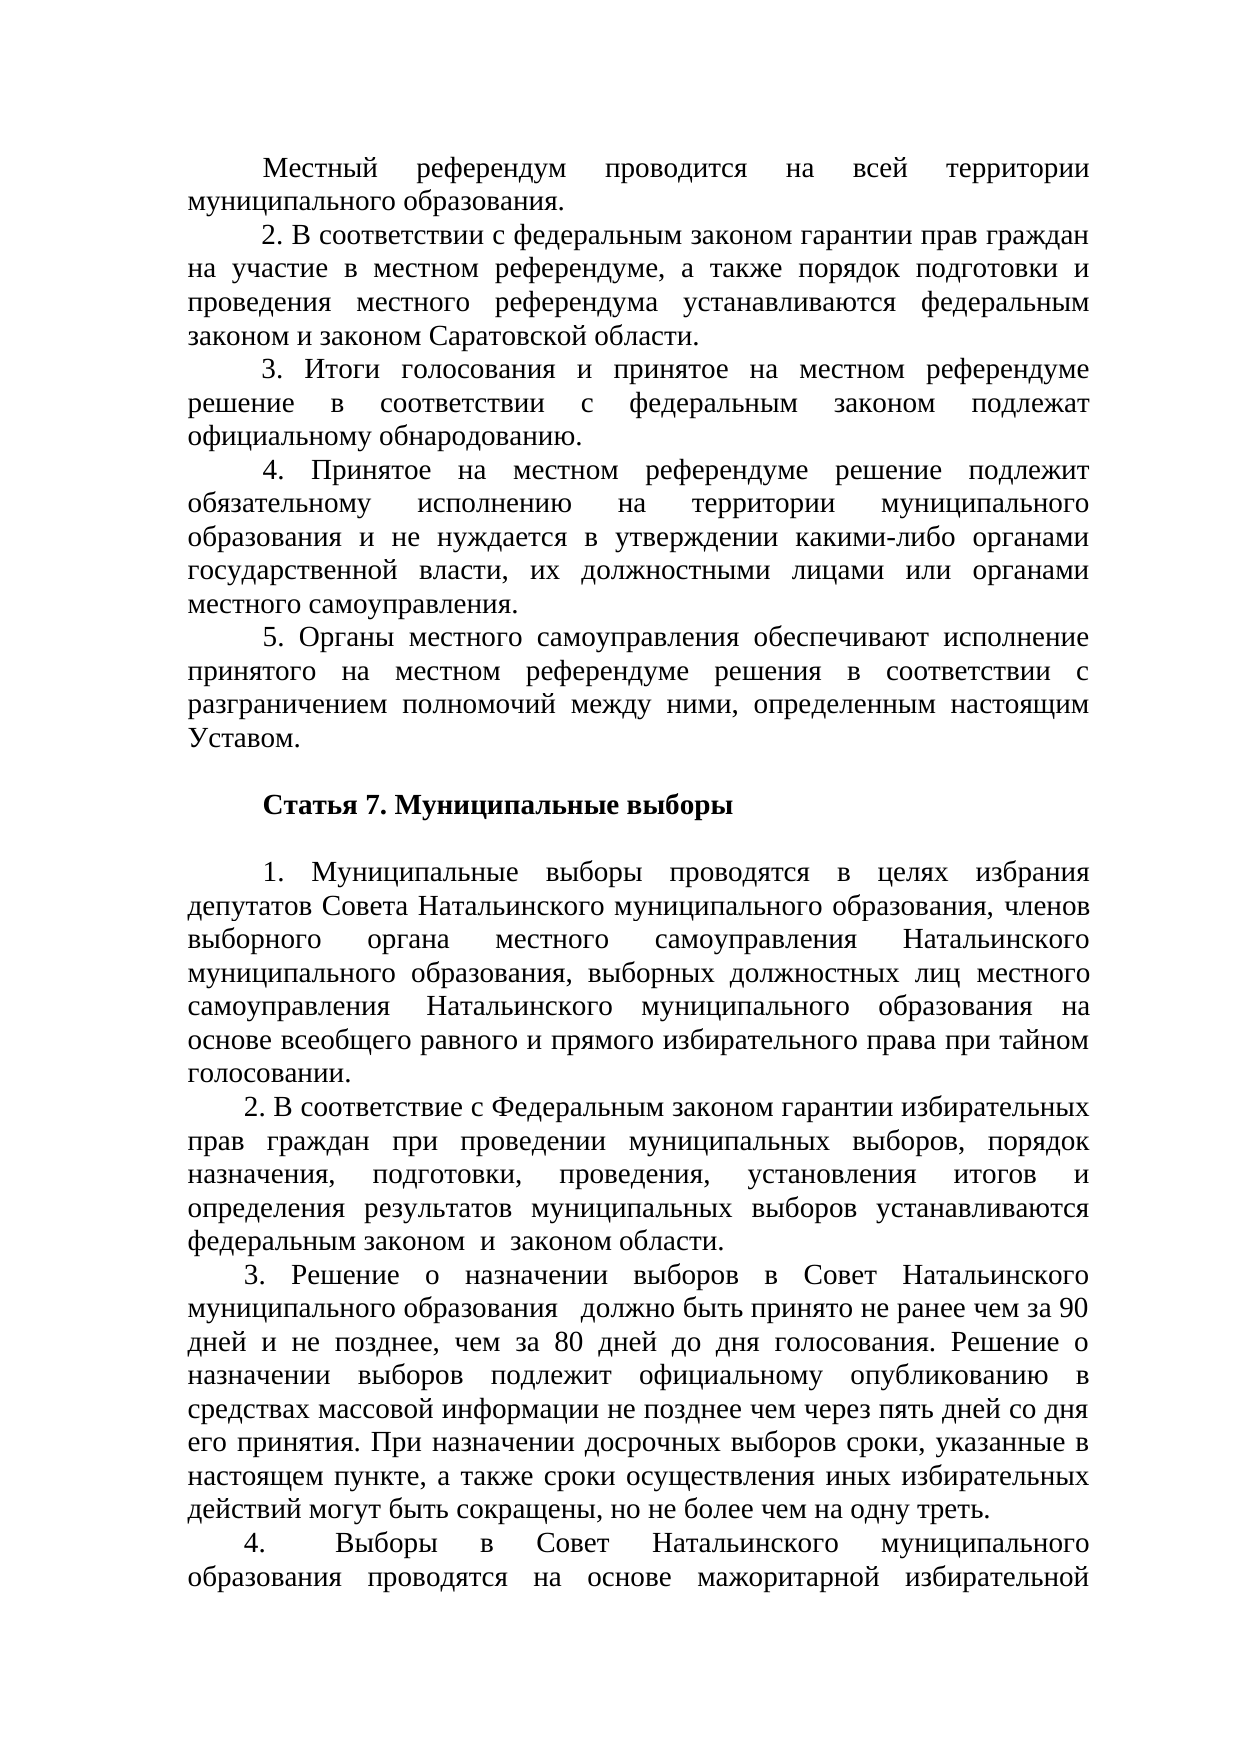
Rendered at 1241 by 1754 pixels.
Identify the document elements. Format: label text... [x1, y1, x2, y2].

text 3. Решение о назначении выборов в Совет Натальинского муниципального образования должно быть принято не ранее чем за 90 дней и не позднее, чем за 80 дней до дня голосования. Решение о назначении выборов подлежит официальному опубликованию в средствах массовой информации не позднее чем через пять дней со дня его принятия. При назначении досрочных выборов сроки, указанные в настоящем пункте, а также сроки осуществления иных избирательных действий могут быть сокращены, но не более чем на одну треть. [187, 1257, 1090, 1525]
text 3. Итоги голосования и принятое на местном референдуме решение в соответствии с федеральным законом подлежат официальному обнародованию. [187, 351, 1090, 452]
text 4. Принятое на местном референдуме решение подлежит обязательному исполнению на территории муниципального образования и не нуждается в утверждении какими-либо органами государственной власти, их должностными лицами или органами местного самоуправления. [187, 452, 1090, 619]
text 2. В соответствие с Федеральным законом гарантии избирательных прав граждан при проведении муниципальных выборов, порядок назначения, подготовки, проведения, установления итогов и определения результатов муниципальных выборов устанавливаются федеральным законом и законом области. [187, 1089, 1090, 1257]
text 5. Органы местного самоуправления обеспечивают исполнение принятого на местном референдуме решения в соответствии с разграничением полномочий между ними, определенным настоящим Уставом. [187, 619, 1090, 754]
text Местный референдум проводится на всей территории муниципального образования. [187, 150, 1090, 217]
text 2. В соответствии с федеральным законом гарантии прав граждан на участие в местном референдуме, а также порядок подготовки и проведения местного референдума устанавливаются федеральным законом и законом Саратовской области. [187, 217, 1090, 351]
text 1. Муниципальные выборы проводятся в целях избрания депутатов Совета Натальинского муниципального образования, членов выборного органа местного самоуправления Натальинского муниципального образования, выборных должностных лиц местного самоуправления Натальинского муниципального образования на основе всеобщего равного и прямого избирательного права при тайном голосовании. [187, 854, 1090, 921]
text Статья 7. Муниципальные выборы [187, 787, 1090, 821]
text 1. Муниципальные выборы проводятся в целях избрания депутатов Совета Натальинского муниципального образования, членов выборного органа местного самоуправления Натальинского муниципального образования, выборных должностных лиц местного самоуправления Натальинского муниципального образования на основе всеобщего равного и прямого избирательного права при тайном голосовании. [187, 915, 1090, 1089]
